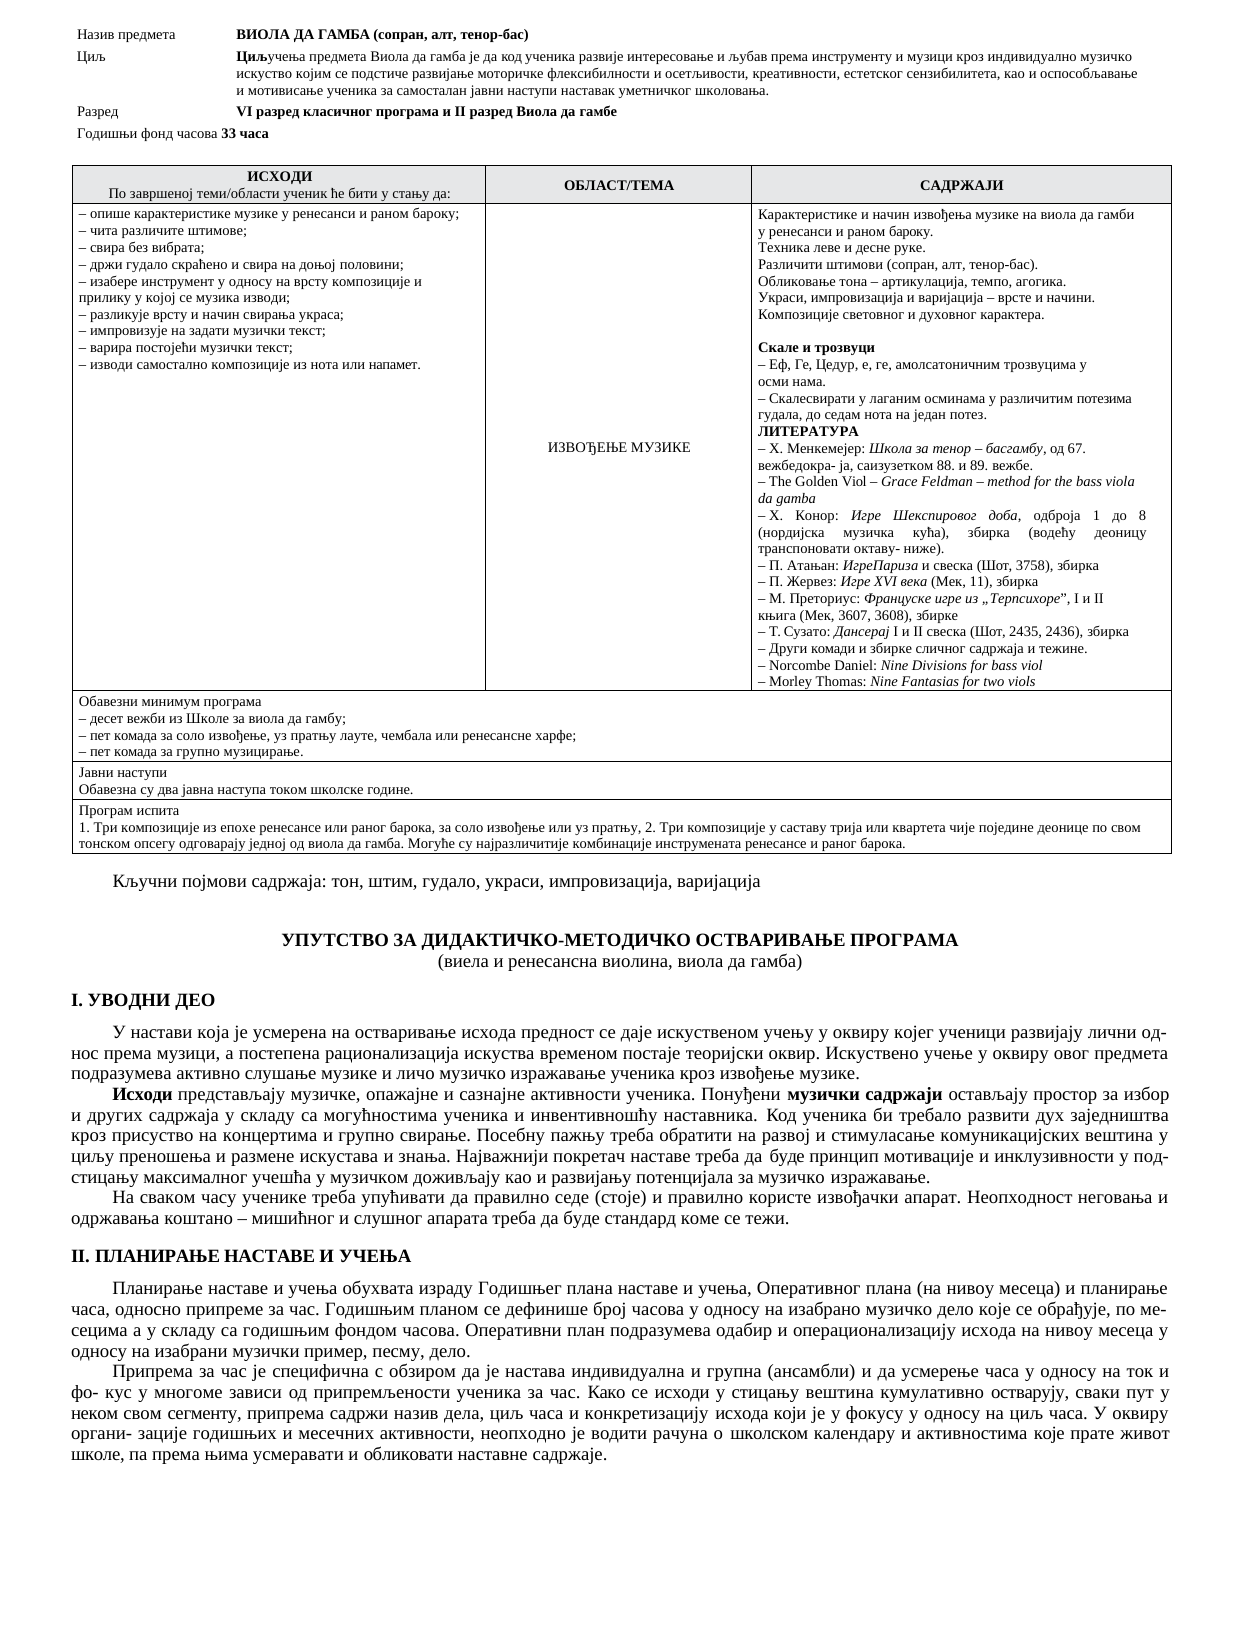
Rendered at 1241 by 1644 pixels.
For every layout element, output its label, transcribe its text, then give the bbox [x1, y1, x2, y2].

text Планирање наставе и учења обухвата израду Годишњег плана наставе и учења, Оперативног плана (на нивоу месеца) и планирање часа, односно припреме за час. Годишњим планом се дефинише број часова у односу на изабрано музичко дело које се обрађује, по ме- сецима а у складу са годишњим фондом часова. Оперативни план подразумева одабир и операционализацију исхода на нивоу месеца у односу на изабрани музички пример, песму, дело. [71, 1278, 1170, 1361]
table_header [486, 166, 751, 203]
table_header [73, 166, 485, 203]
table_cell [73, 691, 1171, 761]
text Назив предмета ВИОЛА ДА ГАМБА (сопран, алт, тенор-бас) [77, 26, 1182, 43]
text Припрема за час је специфична с обзиром да је настава индивидуална и групна (ансамбли) и да усмерење часа у односу на ток и фо- кус у многоме зависи од припремљености ученика за час. Како се исходи у стицању вештина кумулативно остварују, сваки пут у неком свом сегменту, припрема садржи назив дела, циљ часа и конкретизацију исхода који је у фокусу у односу на циљ часа. У оквиру органи- зације годишњих и месечних активности, неопходно је водити рачуна о школском календару и активностима које прате живот школе, па према њима усмеравати и обликовати наставне садржаје. [71, 1361, 1170, 1464]
text Разред VI разред класичног програма и II разред Виола да гамбе [77, 103, 1182, 120]
text Циљ Циључења предмета Виола да гамба је да код ученика рaзвиjе интeрeсoвaње и љубав према инструменту и музици кроз индивидуално музичко искуство којим се подстиче развијање моторичке флексибилности и осетљивости, креативности, естетског сензибилитета, као и оспособљавање и мотивисање ученика за самосталан јавни наступи наставак уметничког школовања. [77, 48, 1148, 98]
text На сваком часу ученике треба упућивати да правилно седе (стоје) и правилно користе извођачки апарат. Неопходност неговања и одржавања коштано – мишићног и слушног апарата треба да буде стандард коме се тежи. [71, 1187, 1169, 1229]
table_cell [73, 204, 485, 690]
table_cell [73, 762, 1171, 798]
text УПУТСТВО ЗА ДИДАКТИЧКО-МЕТОДИЧКО ОСТВАРИВАЊЕ ПРОГРАМА [279, 929, 961, 950]
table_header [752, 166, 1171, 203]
text Кључни појмови садржаја: тон, штим, гудало, украси, импровизација, варијација [112, 869, 1182, 891]
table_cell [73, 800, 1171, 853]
subtitle УВОДНИ ДЕО [71, 988, 218, 1010]
text (виела и ренесансна виолина, виола да гамба) [279, 950, 961, 971]
subtitle ПЛАНИРАЊЕ НАСТАВЕ И УЧЕЊА [71, 1245, 1182, 1267]
text У настави која је усмерена на остваривање исхода предност се даје искуственом учењу у оквиру којег ученици развијају лични од- нос према музици, а постепена рационализација искуства временом постаје теоријски оквир. Искуствено учење у оквиру овог предмета подразумева активно слушање музике и личо музичко изражавање ученика кроз извођење музике. [71, 1022, 1170, 1084]
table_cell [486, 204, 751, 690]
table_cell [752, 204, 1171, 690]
text Годишњи фонд часова 33 часа [77, 125, 1182, 142]
text Исходи представљају музичке, опажајне и сазнајне активности ученика. Понуђени музички садржаји остављају простор за избор и других садржаја у складу са могућностима ученика и инвентивношћу наставника. Код ученика би требало развити дух заједништва кроз присуство на концертима и групно свирање. Посебну пажњу треба обратити на развој и стимуласање комуникацијских вештина у циљу преношења и размене искустава и знања. Најважнији покретач наставе треба да буде принцип мотивације и инклузивности у под- стицању максималног учешћа у музичком доживљају као и развијању потенцијала за музичко изражавање. [71, 1084, 1170, 1187]
